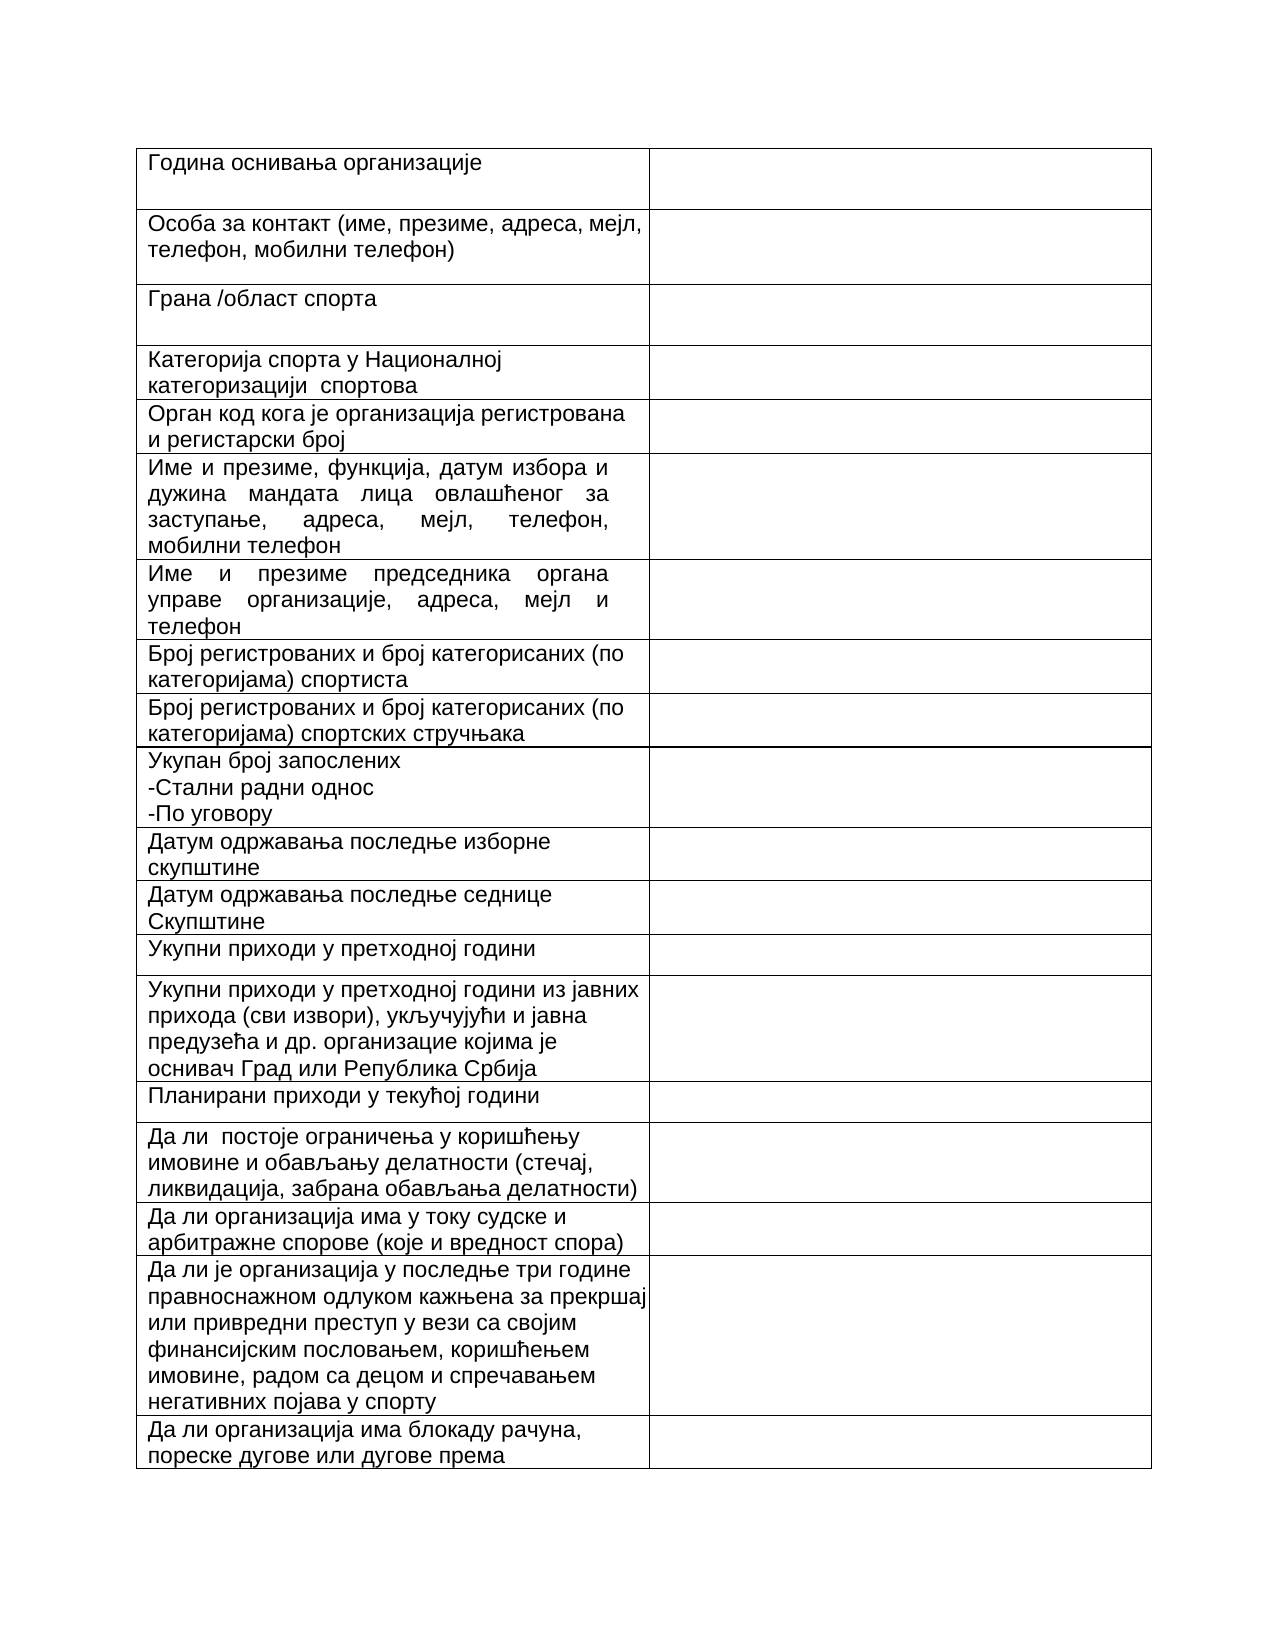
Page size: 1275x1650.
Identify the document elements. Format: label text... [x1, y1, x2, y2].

table_cell Укупни приходи у претходној години из јавних прихода (сви извори), укључујући и јавна предузећа и др. организацие којима је оснивач Град или Република Србија [137, 976, 649, 1081]
table_cell [650, 640, 1151, 693]
table_cell Да ли постоје ограничења у коришћењу имовине и обављању делатности (стечај, ликвидација, забрана обављања делатности) [137, 1123, 649, 1202]
table_cell [650, 1203, 1151, 1255]
table_cell Укупни приходи у претходној години [137, 935, 649, 974]
table_cell [650, 560, 1151, 639]
table_cell Број регистрованих и број категорисаних (по категоријама) спортиста [137, 640, 649, 693]
table_cell Датум одржавања последње изборне скупштине [137, 828, 649, 880]
table_cell Категорија спорта у Националној категоризацији спортова [137, 346, 649, 399]
table_cell Особа за контакт (име, презиме, адреса, мејл, телефон, мобилни телефон) [137, 210, 649, 283]
table_cell [650, 400, 1151, 452]
table_cell Грана /област спорта [137, 285, 649, 345]
table_cell [650, 748, 1151, 827]
table_cell [650, 1123, 1151, 1202]
table_cell [650, 1082, 1151, 1122]
table_cell [650, 881, 1151, 934]
table_cell [650, 346, 1151, 399]
table_cell Име и презиме председника органа управе организације, адреса, мејл и телефон [137, 560, 649, 639]
table_cell Број регистрованих и број категорисаних (по категоријама) спортских стручњака [137, 694, 649, 746]
table_cell Датум одржавања последње седнице Скупштине [137, 881, 649, 934]
table_cell [650, 210, 1151, 283]
table_cell Да ли је организација у последње три године правноснажном одлуком кажњена за прекршај или привредни преступ у вези са својим финансијским пословањем, коришћењем имовине, радом са децом и спречавањем негативних појава у спорту [137, 1256, 649, 1414]
table_cell Име и презиме, функција, датум избора и дужина мандата лица овлашћеног за заступање, адреса, мејл, телефон, мобилни телефон [137, 454, 649, 559]
table_cell [650, 149, 1151, 209]
table_cell [650, 976, 1151, 1081]
table_cell [650, 694, 1151, 746]
table_cell Планирани приходи у текућој години [137, 1082, 649, 1122]
table_cell [650, 1416, 1151, 1468]
table_cell [650, 285, 1151, 345]
table_cell [650, 935, 1151, 974]
table_cell [650, 1256, 1151, 1414]
table_cell Година оснивања организације [137, 149, 649, 209]
table_cell Укупан број запослених -Стални радни однос -По уговору [137, 748, 649, 827]
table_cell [137, 1416, 649, 1468]
table_cell [650, 454, 1151, 559]
table_cell Орган код кога је организација регистрована и регистарски број [137, 400, 649, 452]
table_cell Да ли организација има у току судске и арбитражне спорове (које и вредност спора) [137, 1203, 649, 1255]
table_cell [650, 828, 1151, 880]
